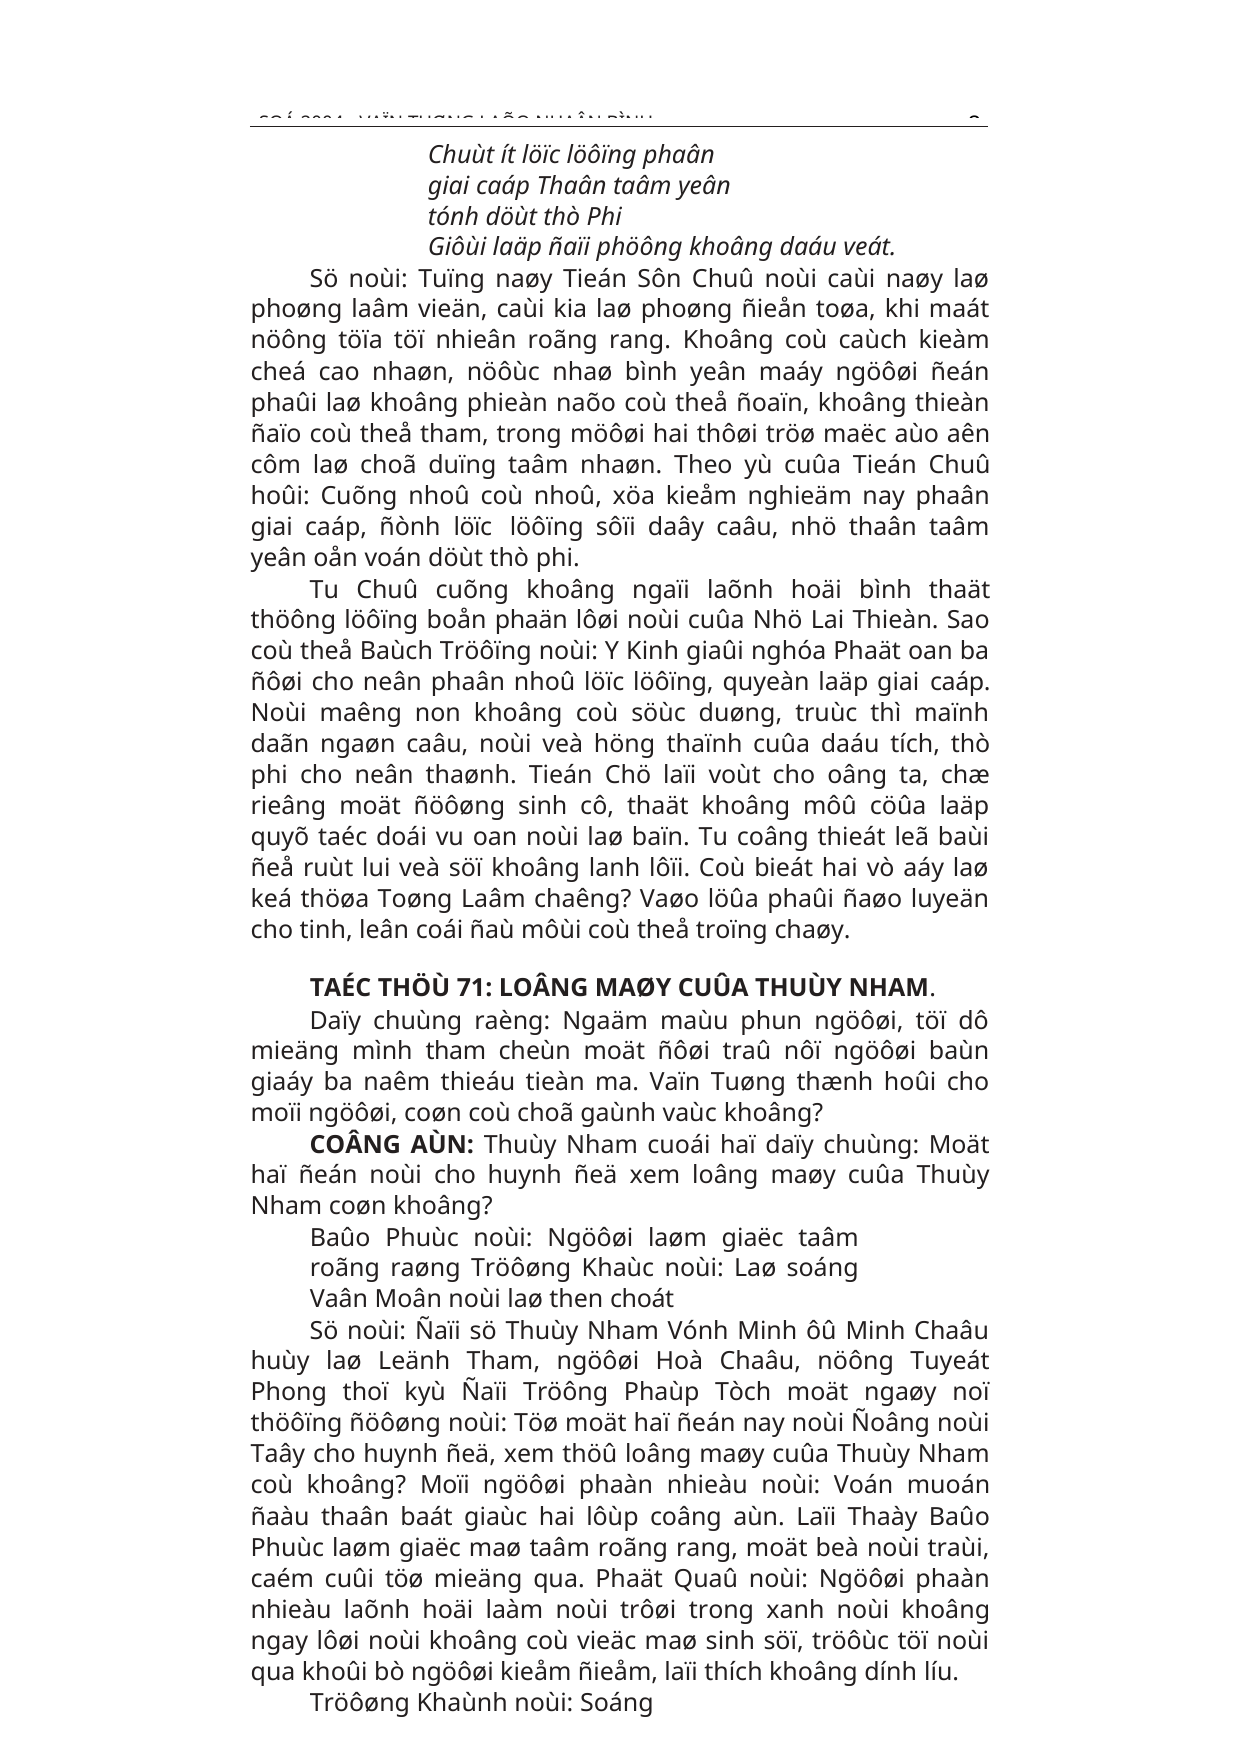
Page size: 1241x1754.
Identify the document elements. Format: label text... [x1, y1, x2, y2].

text Daïy chuùng raèng: Ngaäm maùu phun ngöôøi, töï dô mieäng mình tham cheùn moät ñôøi traû nôï ngöôøi baùn giaáy ba naêm thieáu tieàn ma. Vaïn Tuøng thænh hoûi cho moïi ngöôøi, coøn coù choã gaùnh vaùc khoâng? [250, 1005, 990, 1129]
text Tu Chuû cuõng khoâng ngaïi laõnh hoäi bình thaät thöông löôïng boån phaän lôøi noùi cuûa Nhö Lai Thieàn. Sao coù theå Baùch Tröôïng noùi: Y Kinh giaûi nghóa Phaät oan ba ñôøi cho neân phaân nhoû löïc löôïng, quyeàn laäp giai caáp. Noùi maêng non khoâng coù söùc duøng, truùc thì maïnh daãn ngaøn caâu, noùi veà höng thaïnh cuûa daáu tích, thò phi cho neân thaønh. Tieán Chö laïi voùt cho oâng ta, chæ rieâng moät ñöôøng sinh cô, thaät khoâng môû cöûa laäp quyõ taéc doái vu oan noùi laø baïn. Tu coâng thieát leã baùi ñeå ruùt lui veà söï khoâng lanh lôïi. Coù bieát hai vò aáy laø keá thöøa Toøng Laâm chaêng? Vaøo löûa phaûi ñaøo luyeän cho tinh, leân coái ñaù môùi coù theå troïng chaøy. [250, 573, 990, 946]
text Chuùt ít löïc löôïng phaân giai caáp Thaân taâm yeân tónh döùt thò Phi [428, 139, 750, 233]
text Tröôøng Khaùnh noùi: Soáng [309, 1687, 1076, 1717]
text COÂNG AÙN: Thuùy Nham cuoái haï daïy chuùng: Moät haï ñeán noùi cho huynh ñeä xem loâng maøy cuûa Thuùy Nham coøn khoâng? [250, 1129, 990, 1222]
text Giôùi laäp ñaïi phöông khoâng daáu veát. [428, 233, 1076, 262]
text Baûo Phuùc noùi: Ngöôøi laøm giaëc taâm roãng raøng Tröôøng Khaùc noùi: Laø soáng Vaân Moân noùi laø then choát [309, 1222, 859, 1315]
text Sö noùi: Ñaïi sö Thuùy Nham Vónh Minh ôû Minh Chaâu huùy laø Leänh Tham, ngöôøi Hoà Chaâu, nöông Tuyeát Phong thoï kyù Ñaïi Tröông Phaùp Tòch moät ngaøy noï thöôïng ñöôøng noùi: Töø moät haï ñeán nay noùi Ñoâng noùi Taây cho huynh ñeä, xem thöû loâng maøy cuûa Thuùy Nham coù khoâng? Moïi ngöôøi phaàn nhieàu noùi: Voán muoán ñaàu thaân baát giaùc hai lôùp coâng aùn. Laïi Thaày Baûo Phuùc laøm giaëc maø taâm roãng rang, moät beà noùi traùi, caém cuûi töø mieäng qua. Phaät Quaû noùi: Ngöôøi phaàn nhieàu laõnh hoäi laàm noùi trôøi trong xanh noùi khoâng ngay lôøi noùi khoâng coù vieäc maø sinh söï, tröôùc töï noùi qua khoûi bò ngöôøi kieåm ñieåm, laïi thích khoâng dính líu. [250, 1315, 990, 1687]
text Sö noùi: Tuïng naøy Tieán Sôn Chuû noùi caùi naøy laø phoøng laâm vieän, caùi kia laø phoøng ñieån toøa, khi maát nöông töïa töï nhieân roãng rang. Khoâng coù caùch kieàm cheá cao nhaøn, nöôùc nhaø bình yeân maáy ngöôøi ñeán phaûi laø khoâng phieàn naõo coù theå ñoaïn, khoâng thieàn ñaïo coù theå tham, trong möôøi hai thôøi tröø maëc aùo aên côm laø choã duïng taâm nhaøn. Theo yù cuûa Tieán Chuû hoûi: Cuõng nhoû coù nhoû, xöa kieåm nghieäm nay phaân giai caáp, ñònh löïc löôïng sôïi daây caâu, nhö thaân taâm yeân oån voán döùt thò phi. [250, 263, 990, 573]
subtitle TAÉC THÖÙ 71: LOÂNG MAØY CUÛA THUÙY NHAM. [309, 970, 1076, 1003]
